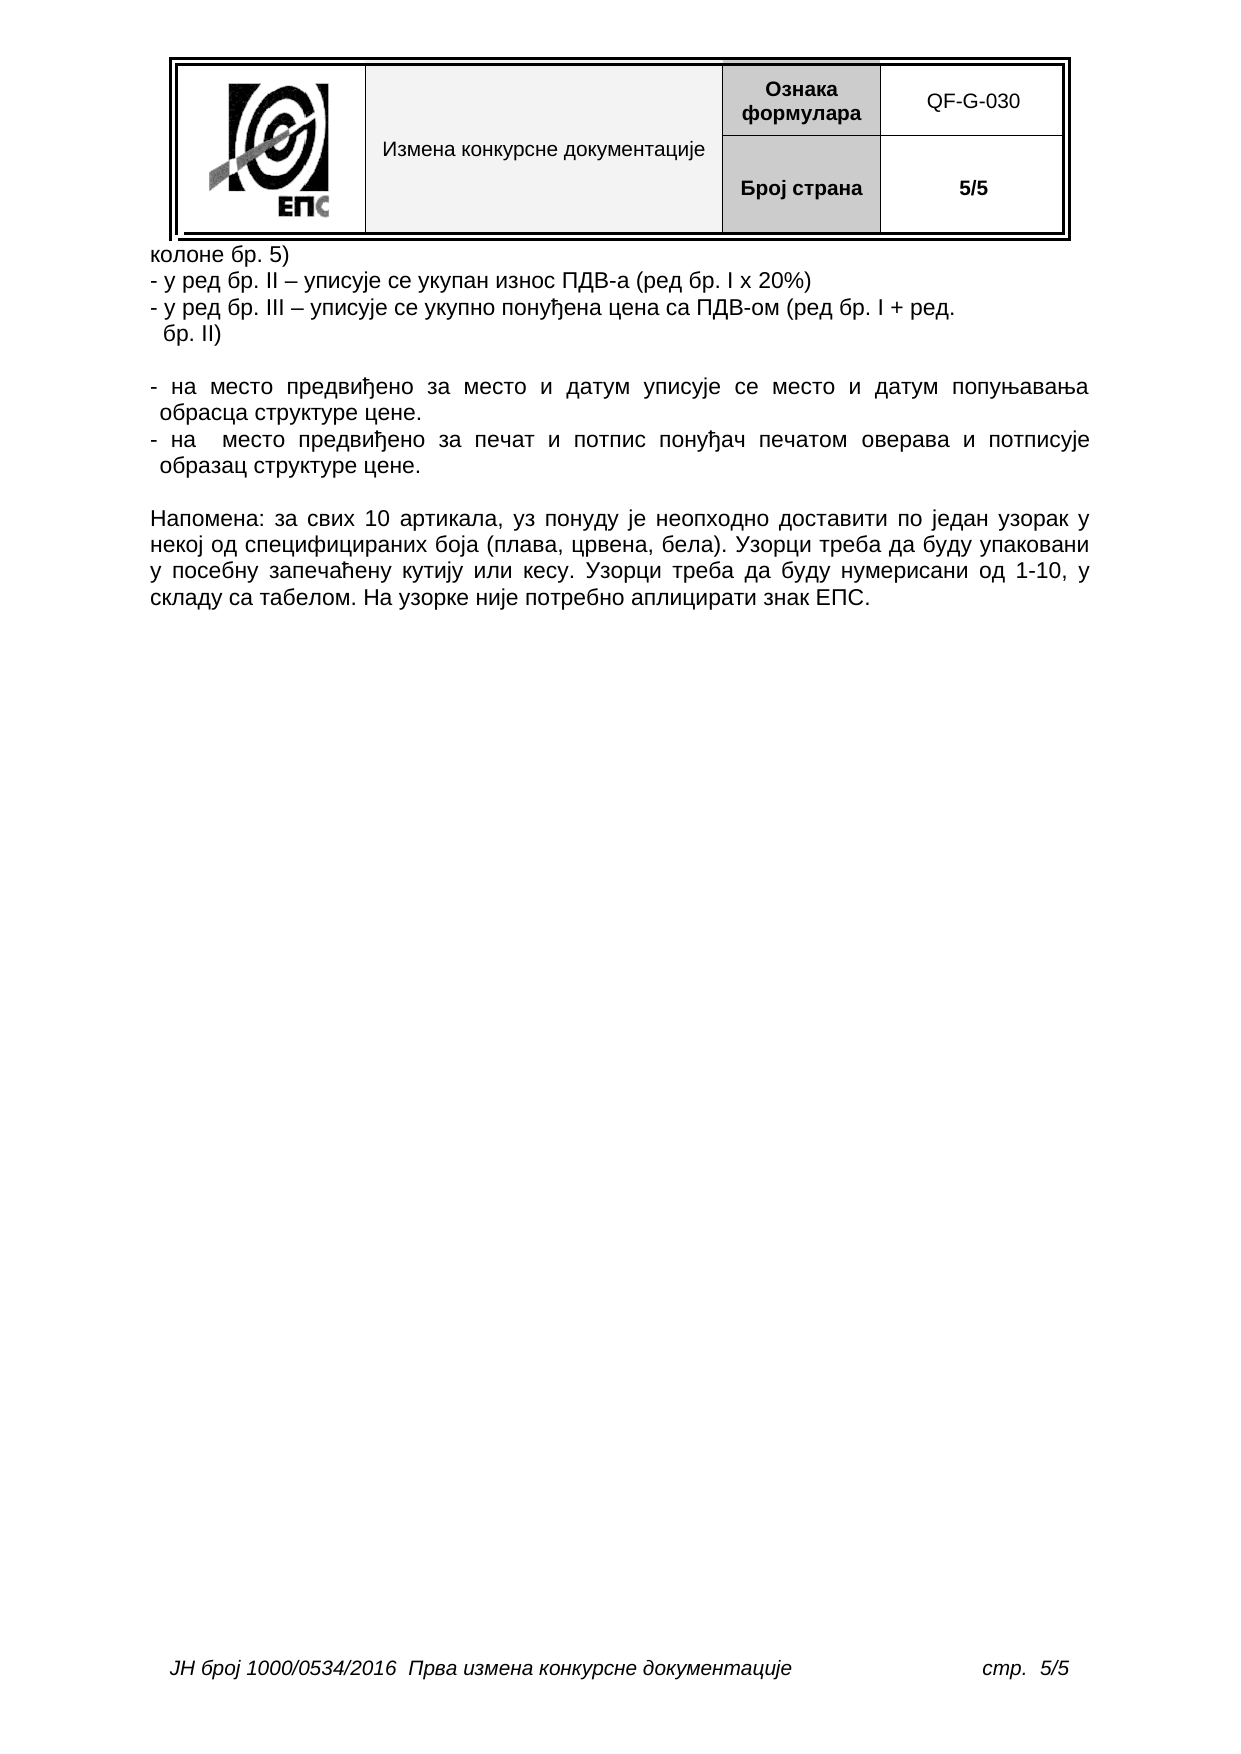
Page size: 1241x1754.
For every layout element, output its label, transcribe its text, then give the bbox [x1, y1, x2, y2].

text - на место предвиђено за печат и потпис понуђач печатом оверава и потписује образац структуре цене. [150, 426, 1090, 478]
text колоне бр. 5) [150, 150, 1090, 267]
text Напомена: за свих 10 артикала, уз понуду је неопходно доставити по један узорак у некој од специфицираних боја (плава, црвена, бела). Узорци треба да буду упаковани у посебну запечаћену кутију или кесу. Узорци треба да буду нумерисани од 1-10, у складу са табелом. На узорке није потребно аплицирати знак ЕПС. [150, 505, 1090, 610]
text бр. II) [150, 320, 1090, 347]
text - у ред бр. II – уписује се укупан износ ПДВ-а (ред бр. I х 20%) [150, 267, 1090, 294]
text - у ред бр. III – уписује се укупно понуђена цена са ПДВ-ом (ред бр. I + ред. [150, 294, 1090, 320]
text - на место предвиђено за место и датум уписује се место и датум попуњавања обрасца структуре цене. [150, 373, 1090, 426]
